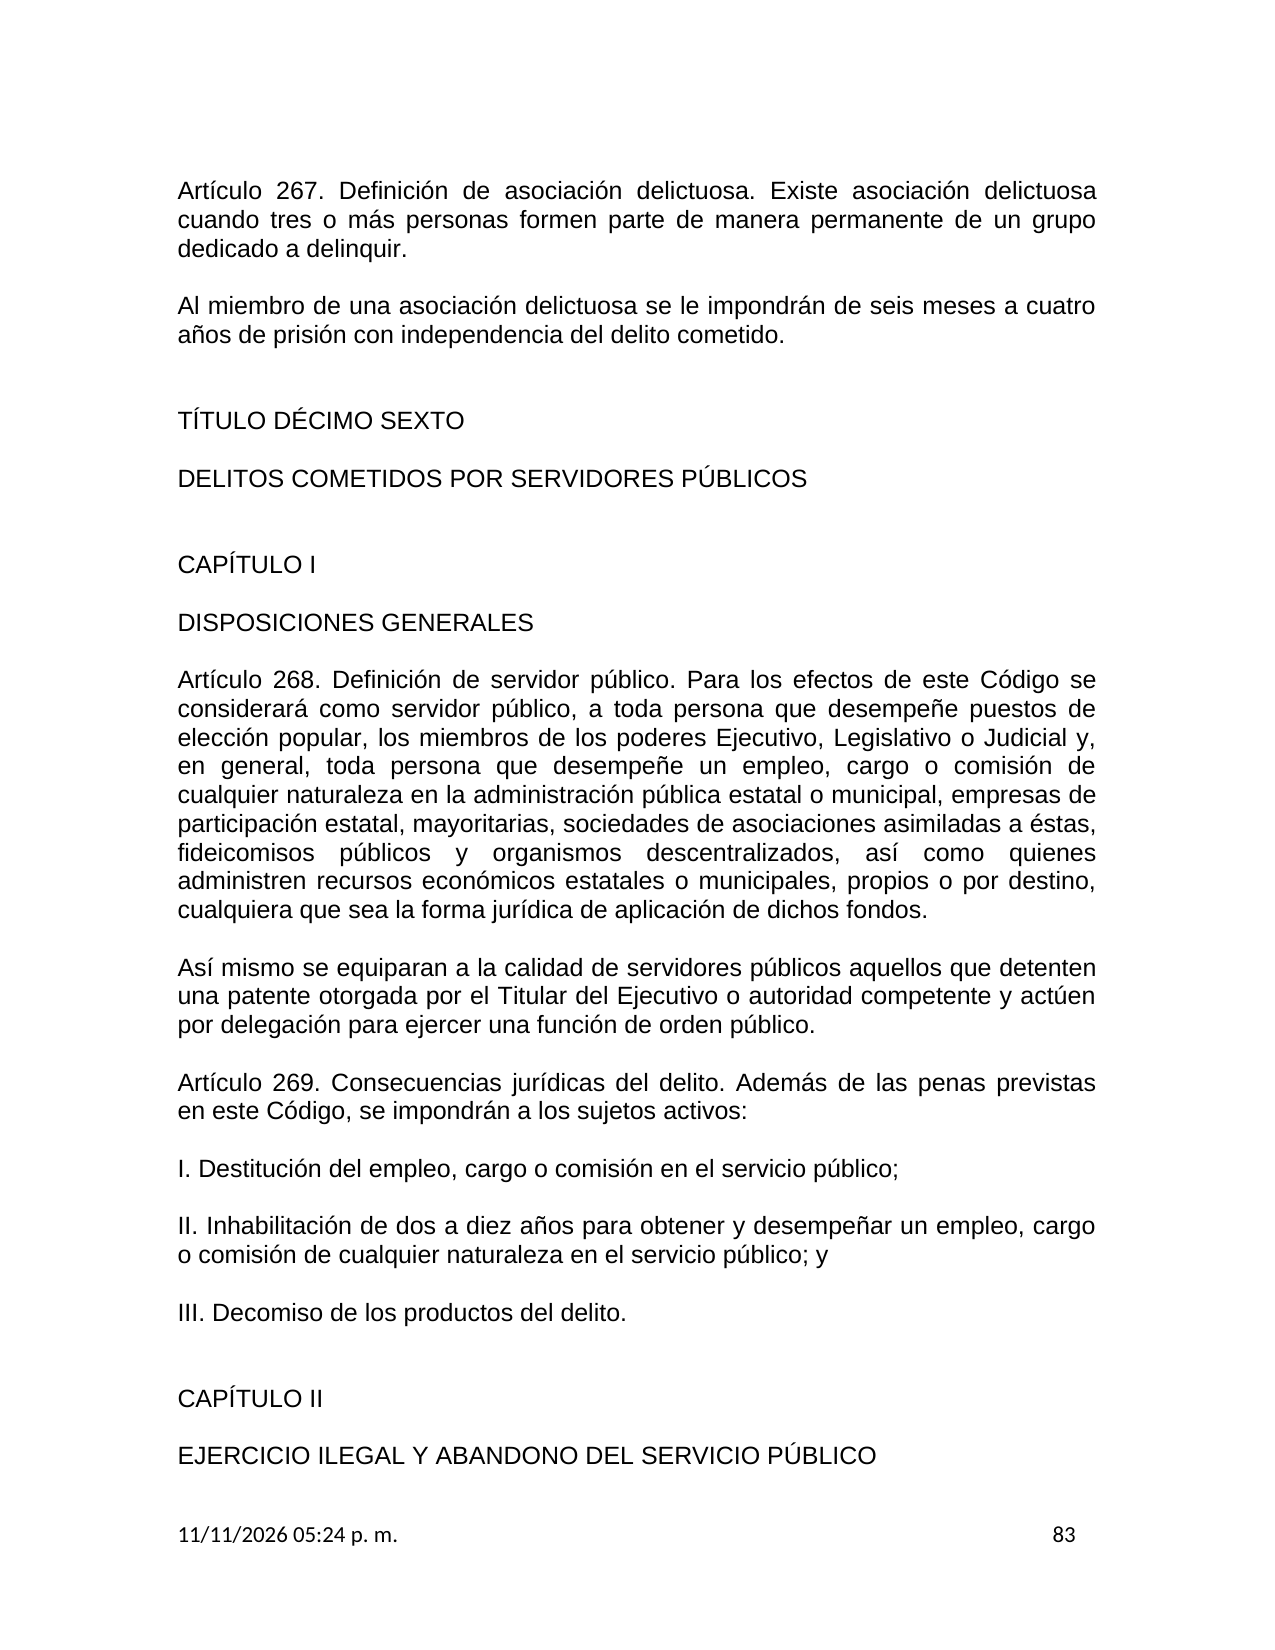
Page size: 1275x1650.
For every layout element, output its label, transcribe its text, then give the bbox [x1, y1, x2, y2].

text Al miembro de una asociación delictuosa se le impondrán de seis meses a cuatro años de prisión con independencia del delito cometido. [177, 291, 1098, 349]
text I. Destitución del empleo, cargo o comisión en el servicio público; [177, 1154, 1098, 1183]
text EJERCICIO ILEGAL Y ABANDONO DEL SERVICIO PÚBLICO [177, 1441, 1098, 1470]
text Así mismo se equiparan a la calidad de servidores públicos aquellos que detenten una patente otorgada por el Titular del Ejecutivo o autoridad competente y actúen por delegación para ejercer una función de orden público. [177, 953, 1098, 1039]
text CAPÍTULO I [177, 550, 1098, 579]
text Artículo 268. Definición de servidor público. Para los efectos de este Código se considerará como servidor público, a toda persona que desempeñe puestos de elección popular, los miembros de los poderes Ejecutivo, Legislativo o Judicial y, en general, toda persona que desempeñe un empleo, cargo o comisión de cualquier naturaleza en la administración pública estatal o municipal, empresas de participación estatal, mayoritarias, sociedades de asociaciones asimiladas a éstas, fideicomisos públicos y organismos descentralizados, así como quienes administren recursos económicos estatales o municipales, propios o por destino, cualquiera que sea la forma jurídica de aplicación de dichos fondos. [177, 665, 1098, 924]
text CAPÍTULO II [177, 1384, 1098, 1413]
text Artículo 267. Definición de asociación delictuosa. Existe asociación delictuosa cuando tres o más personas formen parte de manera permanente de un grupo dedicado a delinquir. [177, 176, 1098, 263]
text TÍTULO DÉCIMO SEXTO [177, 406, 1098, 435]
text DISPOSICIONES GENERALES [177, 608, 1098, 636]
text DELITOS COMETIDOS POR SERVIDORES PÚBLICOS [177, 464, 1098, 493]
text Artículo 269. Consecuencias jurídicas del delito. Además de las penas previstas en este Código, se impondrán a los sujetos activos: [177, 1068, 1098, 1125]
text III. Decomiso de los productos del delito. [177, 1298, 1098, 1326]
text II. Inhabilitación de dos a diez años para obtener y desempeñar un empleo, cargo o comisión de cualquier naturaleza en el servicio público; y [177, 1211, 1098, 1269]
